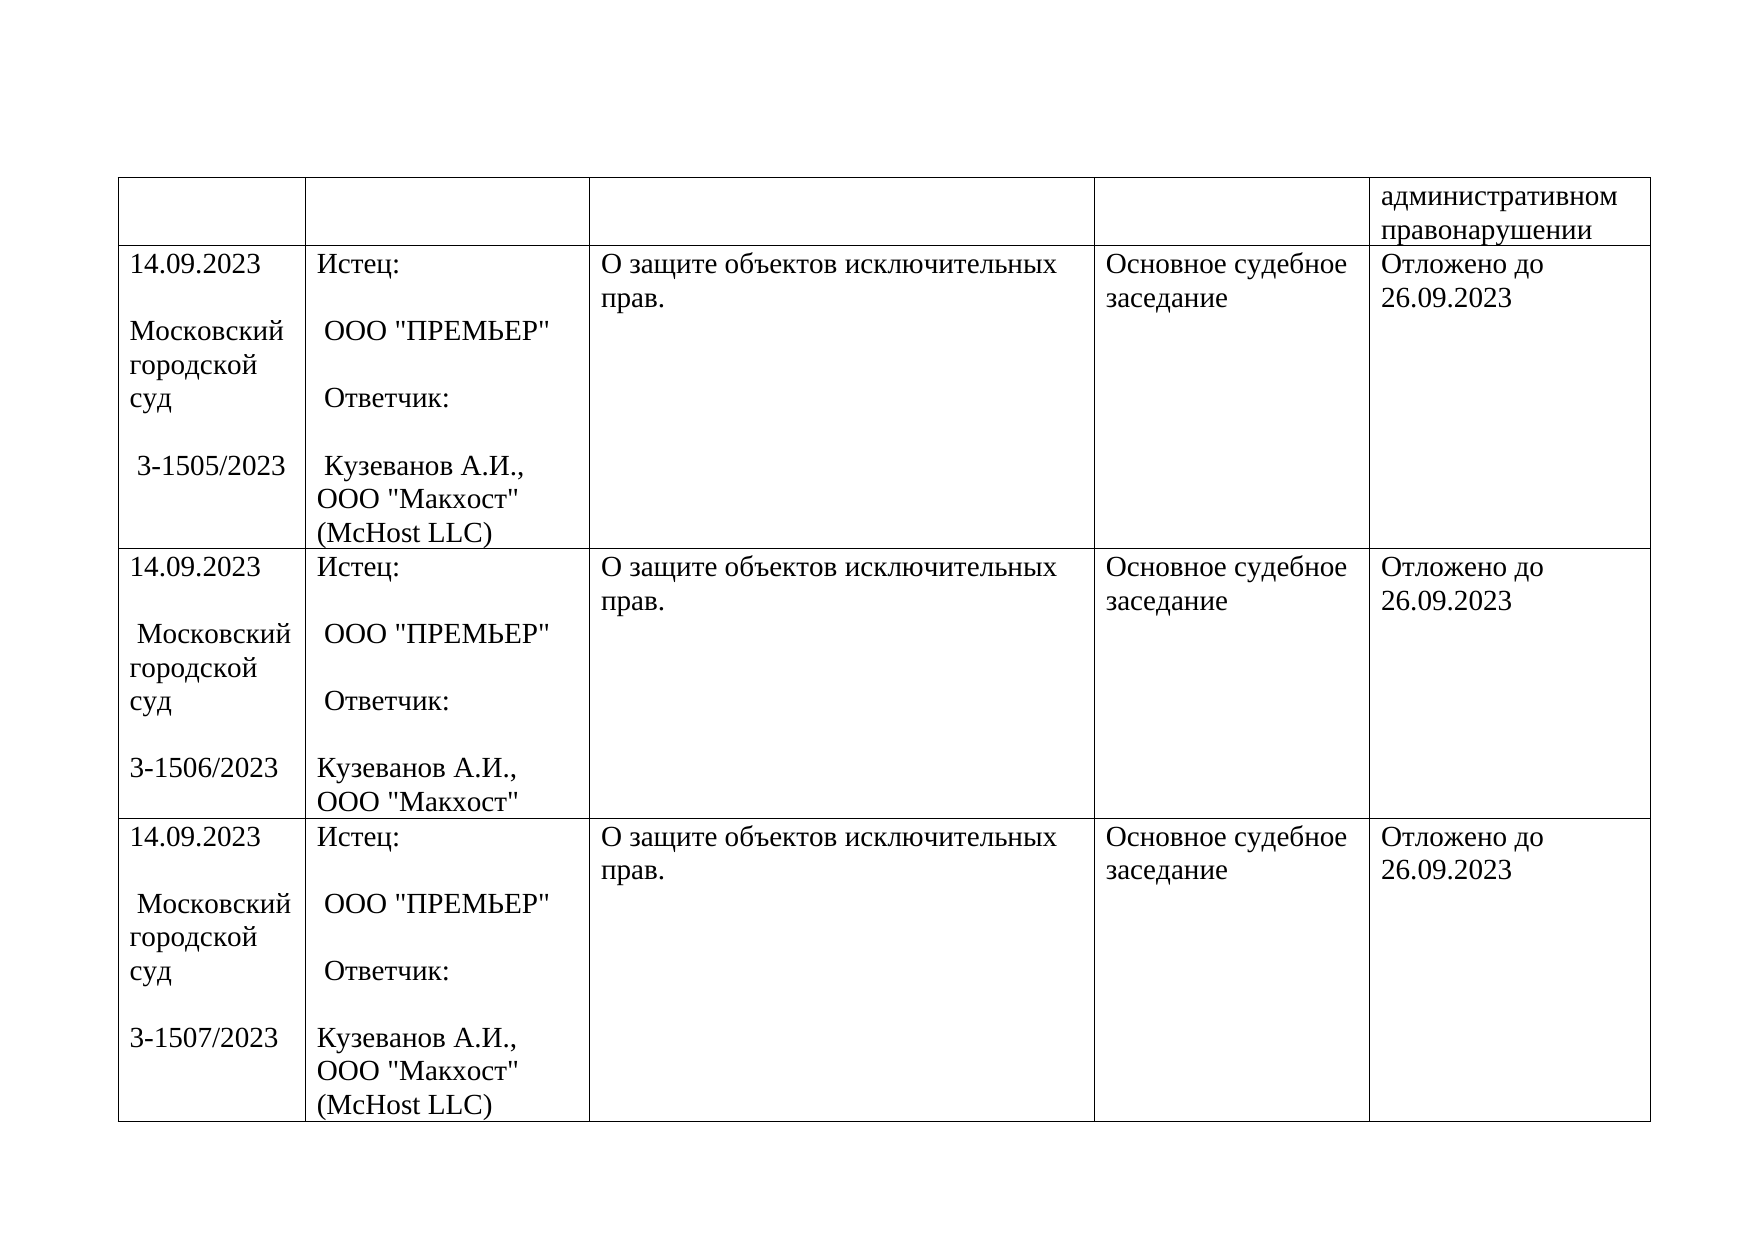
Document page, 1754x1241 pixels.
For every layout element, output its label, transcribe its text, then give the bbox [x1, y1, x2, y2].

table_cell Истец: ООО "ПРЕМЬЕР" Ответчик: Кузеванов А.И., ООО "Макхост" (McHost LLC) [306, 246, 589, 548]
table_cell Отложено до 26.09.2023 [1370, 819, 1650, 1121]
table_cell Истец: ООО "ПРЕМЬЕР" Ответчик: Кузеванов А.И., ООО "Макхост" (McHost LLC) [306, 819, 589, 1121]
table_cell О защите объектов исключительных прав. [590, 549, 1094, 818]
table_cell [590, 819, 1094, 1121]
table_cell 14.09.2023 Московский городской суд 3-1506/2023 [119, 549, 305, 818]
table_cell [1370, 178, 1650, 245]
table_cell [1095, 819, 1369, 1121]
table_cell Отложено до 26.09.2023 [1370, 246, 1650, 548]
table_cell 14.09.2023 Московский городской суд 3-1505/2023 [119, 246, 305, 548]
table_cell Отложено до 26.09.2023 [1370, 549, 1650, 818]
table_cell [119, 178, 305, 245]
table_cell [306, 178, 589, 245]
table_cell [590, 178, 1094, 245]
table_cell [1095, 178, 1369, 245]
table_cell Основное судебное заседание [1095, 246, 1369, 548]
table_cell Основное судебное заседание [1095, 549, 1369, 818]
table_cell Истец: ООО "ПРЕМЬЕР" Ответчик: Кузеванов А.И., ООО "Макхост" [306, 549, 589, 818]
table_cell О защите объектов исключительных прав. [590, 246, 1094, 548]
table_cell 14.09.2023 Московский городской суд 3-1507/2023 [119, 819, 305, 1121]
